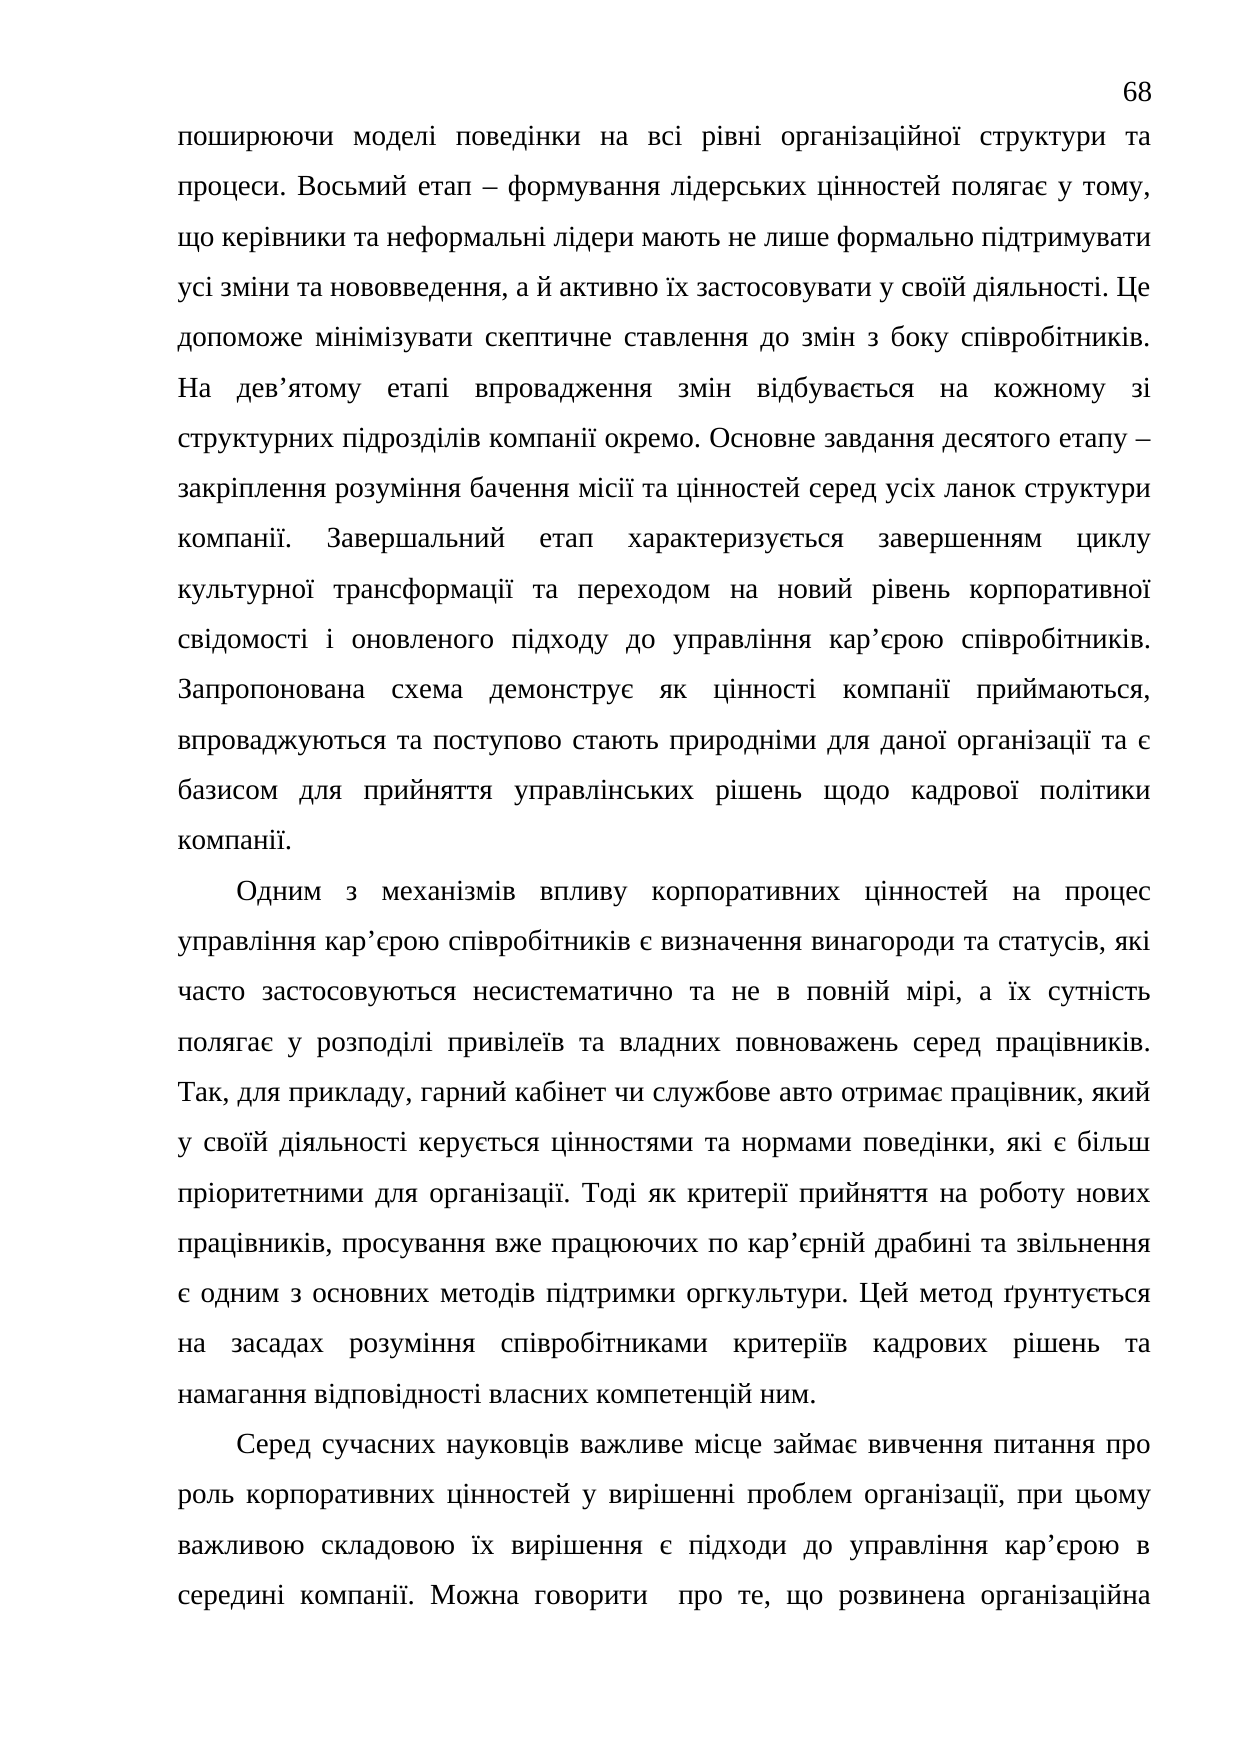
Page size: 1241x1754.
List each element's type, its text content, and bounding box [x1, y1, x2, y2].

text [177, 1426, 1152, 1611]
text Одним з механізмів впливу корпоративних цінностей на процес управління кар’єрою співробітників є визначення винагороди та статусів, які часто застосовуються несистематично та не в повній мірі, а їх сутність полягає у розподілі привілеїв та владних повноважень серед працівників. Так, для прикладу, гарний кабінет чи службове авто отримає працівник, який у своїй діяльності керується цінностями та нормами поведінки, які є більш пріоритетними для організації. Тоді як критерії прийняття на роботу нових працівників, просування вже працюючих по кар’єрній драбині та звільнення є одним з основних методів підтримки оргкультури. Цей метод ґрунтується на засадах розуміння співробітниками критеріїв кадрових рішень та намагання відповідності власних компетенцій ним. [177, 873, 1152, 1409]
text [177, 118, 1152, 856]
